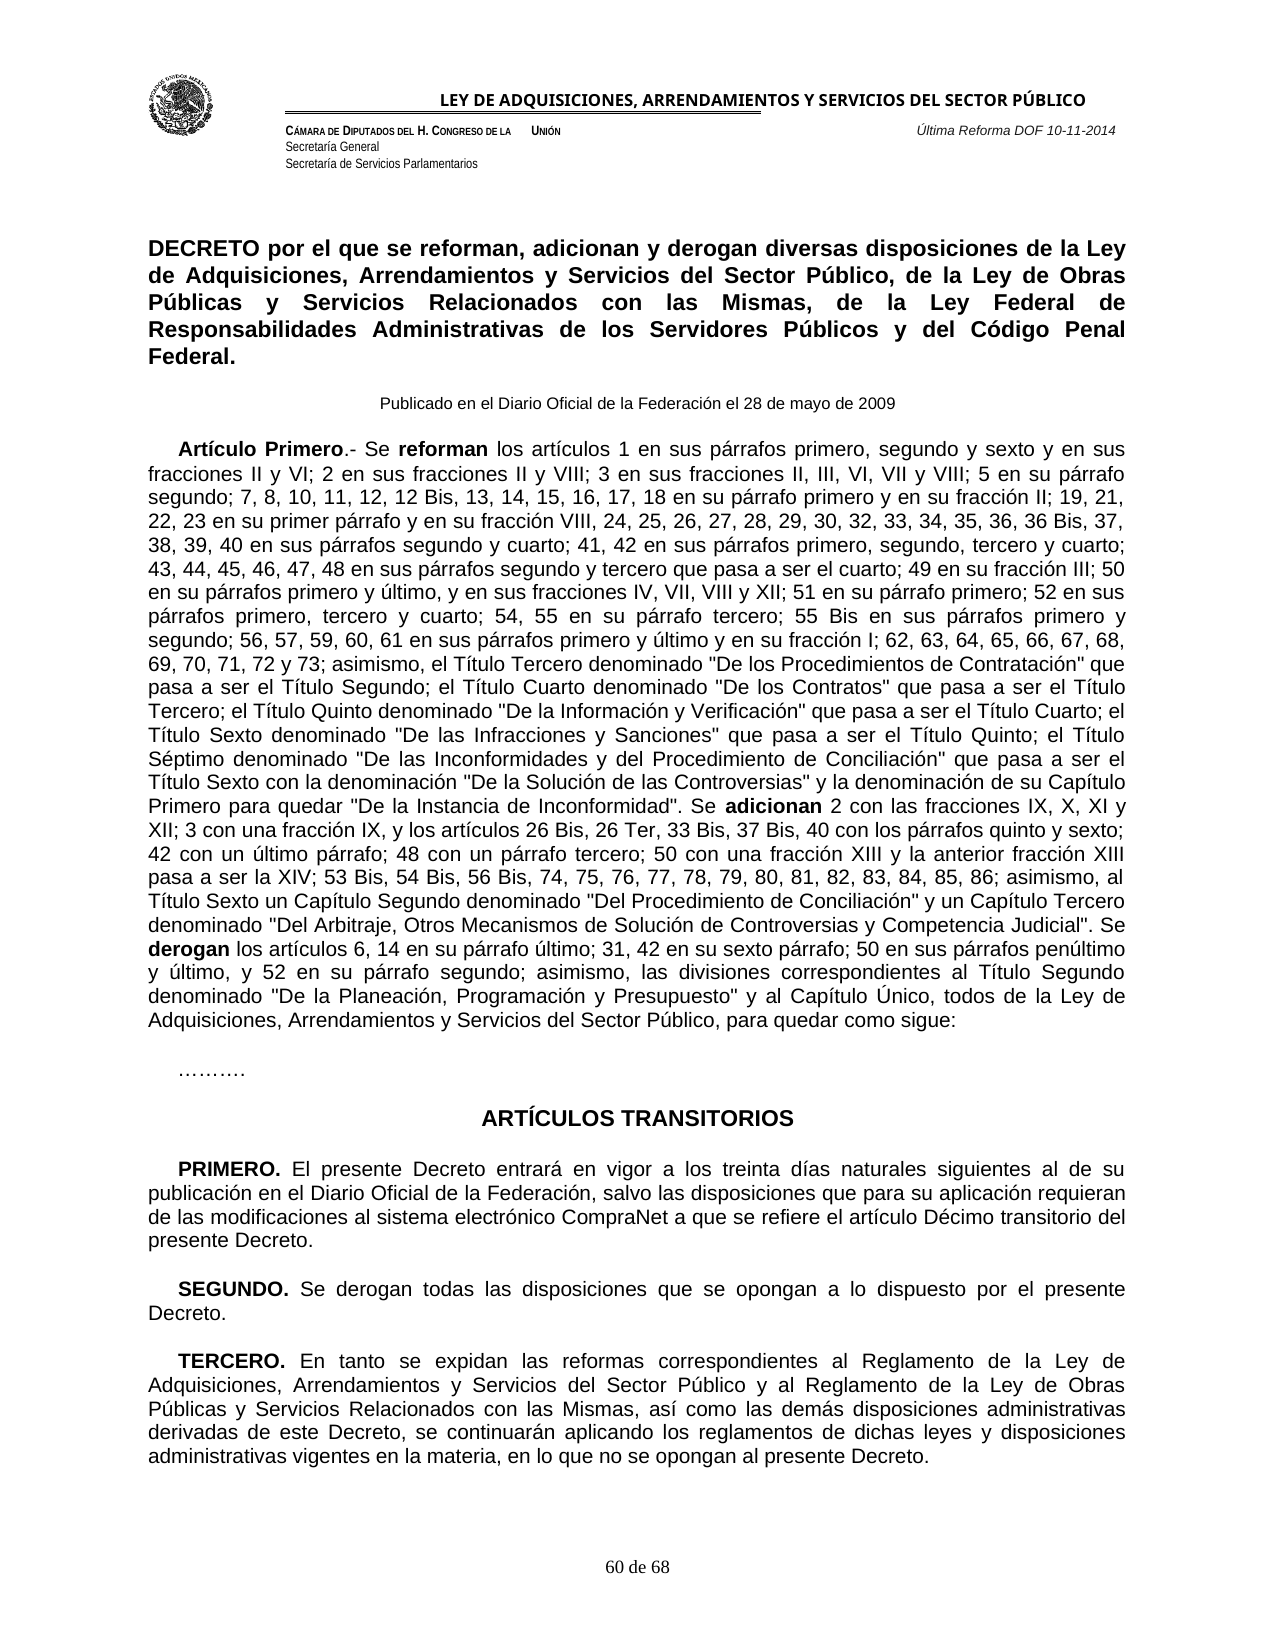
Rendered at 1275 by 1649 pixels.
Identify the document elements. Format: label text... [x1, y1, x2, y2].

text Publicado en el Diario Oficial de la Federación el 28 de mayo de 2009 [148, 393, 1127, 413]
text SEGUNDO. Se derogan todas las disposiciones que se opongan a lo dispuesto por el presente Decreto. [148, 1278, 1127, 1324]
text PRIMERO. El presente Decreto entrará en vigor a los treinta días naturales siguientes al de su publicación en el Diario Oficial de la Federación, salvo las disposiciones que para su aplicación requieran de las modificaciones al sistema electrónico CompraNet a que se refiere el artículo Décimo transitorio del presente Decreto. [148, 1158, 1127, 1252]
text UNIÓN [531, 122, 841, 138]
text TERCERO. En tanto se expidan las reformas correspondientes al Reglamento de la Ley de Adquisiciones, Arrendamientos y Servicios del Sector Público y al Reglamento de la Ley de Obras Públicas y Servicios Relacionados con las Mismas, así como las demás disposiciones administrativas derivadas de este Decreto, se continuarán aplicando los reglamentos de dichas leyes y disposiciones administrativas vigentes en la materia, en lo que no se opongan al presente Decreto. [148, 1350, 1127, 1467]
text Secretaría de Servicios Parlamentarios [285, 155, 529, 171]
text LEY DE ADQUISICIONES, ARRENDAMIENTOS Y SERVICIOS DEL SECTOR PÚBLICO [439, 88, 1127, 111]
text Artículo Primero.- Se reforman los artículos 1 en sus párrafos primero, segundo y sexto y en sus fracciones II y VI; 2 en sus fracciones II y VIII; 3 en sus fracciones II, III, VI, VII y VIII; 5 en su párrafo segundo; 7, 8, 10, 11, 12, 12 Bis, 13, 14, 15, 16, 17, 18 en su párrafo primero y en su fracción II; 19, 21, 22, 23 en su primer párrafo y en su fracción VIII, 24, 25, 26, 27, 28, 29, 30, 32, 33, 34, 35, 36, 36 Bis, 37, 38, 39, 40 en sus párrafos segundo y cuarto; 41, 42 en sus párrafos primero, segundo, tercero y cuarto; 43, 44, 45, 46, 47, 48 en sus párrafos segundo y tercero que pasa a ser el cuarto; 49 en su fracción III; 50 en su párrafos primero y último, y en sus fracciones IV, VII, VIII y XII; 51 en su párrafo primero; 52 en sus párrafos primero, tercero y cuarto; 54, 55 en su párrafo tercero; 55 Bis en sus párrafos primero y segundo; 56, 57, 59, 60, 61 en sus párrafos primero y último y en su fracción I; 62, 63, 64, 65, 66, 67, 68, 69, 70, 71, 72 y 73; asimismo, el Título Tercero denominado "De los Procedimientos de Contratación" que pasa a ser el Título Segundo; el Título Cuarto denominado "De los Contratos" que pasa a ser el Título Tercero; el Título Quinto denominado "De la Información y Verificación" que pasa a ser el Título Cuarto; el Título Sexto denominado "De las Infracciones y Sanciones" que pasa a ser el Título Quinto; el Título Séptimo denominado "De las Inconformidades y del Procedimiento de Conciliación" que pasa a ser el Título Sexto con la denominación "De la Solución de las Controversias" y la denominación de su Capítulo Primero para quedar "De la Instancia de Inconformidad". Se adicionan 2 con las fracciones IX, X, XI y XII; 3 con una fracción IX, y los artículos 26 Bis, 26 Ter, 33 Bis, 37 Bis, 40 con los párrafos quinto y sexto; 42 con un último párrafo; 48 con un párrafo tercero; 50 con una fracción XIII y la anterior fracción XIII pasa a ser la XIV; 53 Bis, 54 Bis, 56 Bis, 74, 75, 76, 77, 78, 79, 80, 81, 82, 83, 84, 85, 86; asimismo, al Título Sexto un Capítulo Segundo denominado "Del Procedimiento de Conciliación" y un Capítulo Tercero denominado "Del Arbitraje, Otros Mecanismos de Solución de Controversias y Competencia Judicial". Se derogan los artículos 6, 14 en su párrafo último; 31, 42 en su sexto párrafo; 50 en sus párrafos penúltimo y último, y 52 en su párrafo segundo; asimismo, las divisiones correspondientes al Título Segundo denominado "De la Planeación, Programación y Presupuesto" y al Capítulo Único, todos de la Ley de Adquisiciones, Arrendamientos y Servicios del Sector Público, para quedar como sigue: [148, 438, 1127, 1032]
picture [147, 73, 214, 136]
text ARTÍCULOS TRANSITORIOS [148, 1105, 1127, 1132]
text 60 de 68 [148, 1556, 1127, 1577]
text Última Reforma DOF 10-11-2014 [916, 122, 1127, 138]
text ………. [177, 1057, 1127, 1081]
text Secretaría General [285, 139, 529, 155]
text DECRETO por el que se reforman, adicionan y derogan diversas disposiciones de la Ley de Adquisiciones, Arrendamientos y Servicios del Sector Público, de la Ley de Obras Públicas y Servicios Relacionados con las Mismas, de la Ley Federal de Responsabilidades Administrativas de los Servidores Públicos y del Código Penal Federal. [148, 235, 1127, 369]
text CÁMARA DE DIPUTADOS DEL H. CONGRESO DE LA [285, 122, 529, 138]
